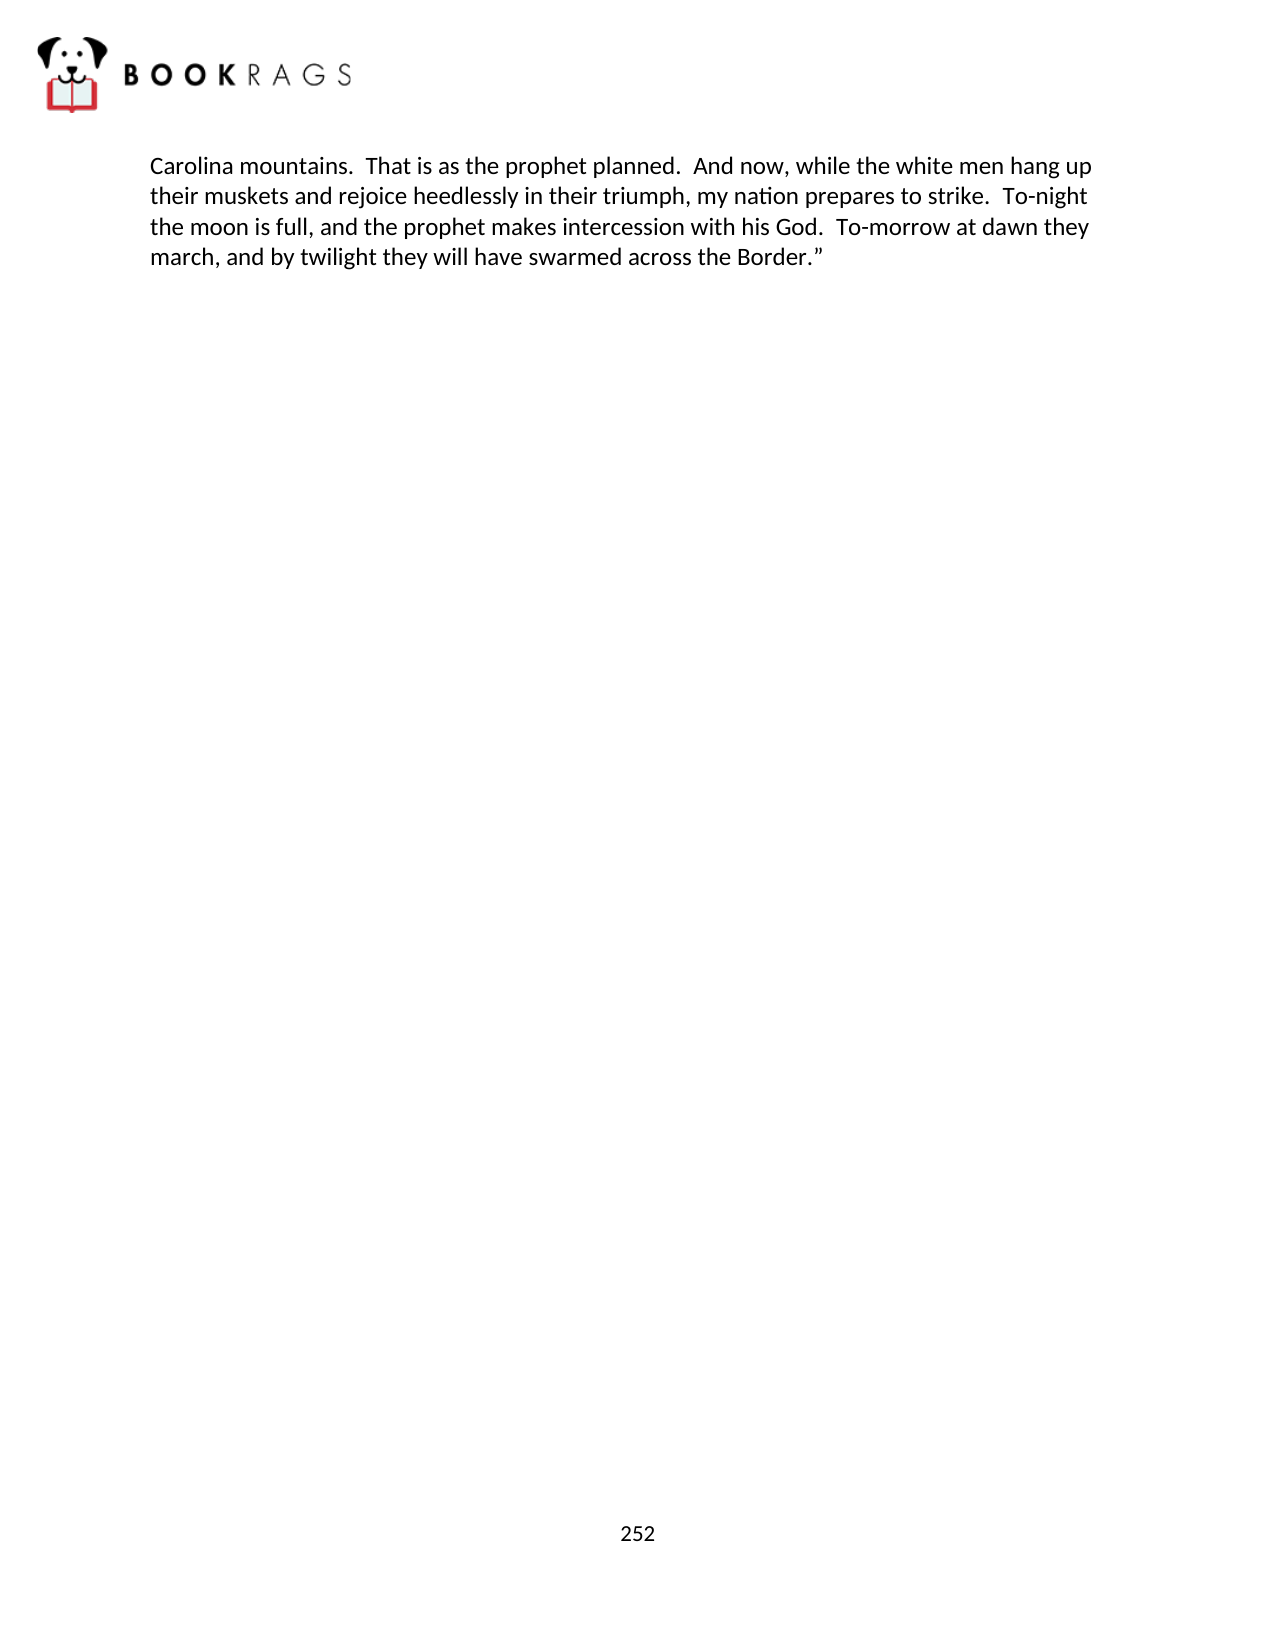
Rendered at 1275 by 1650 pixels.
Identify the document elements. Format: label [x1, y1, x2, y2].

text [150, 150, 1125, 272]
picture [37, 37, 351, 113]
